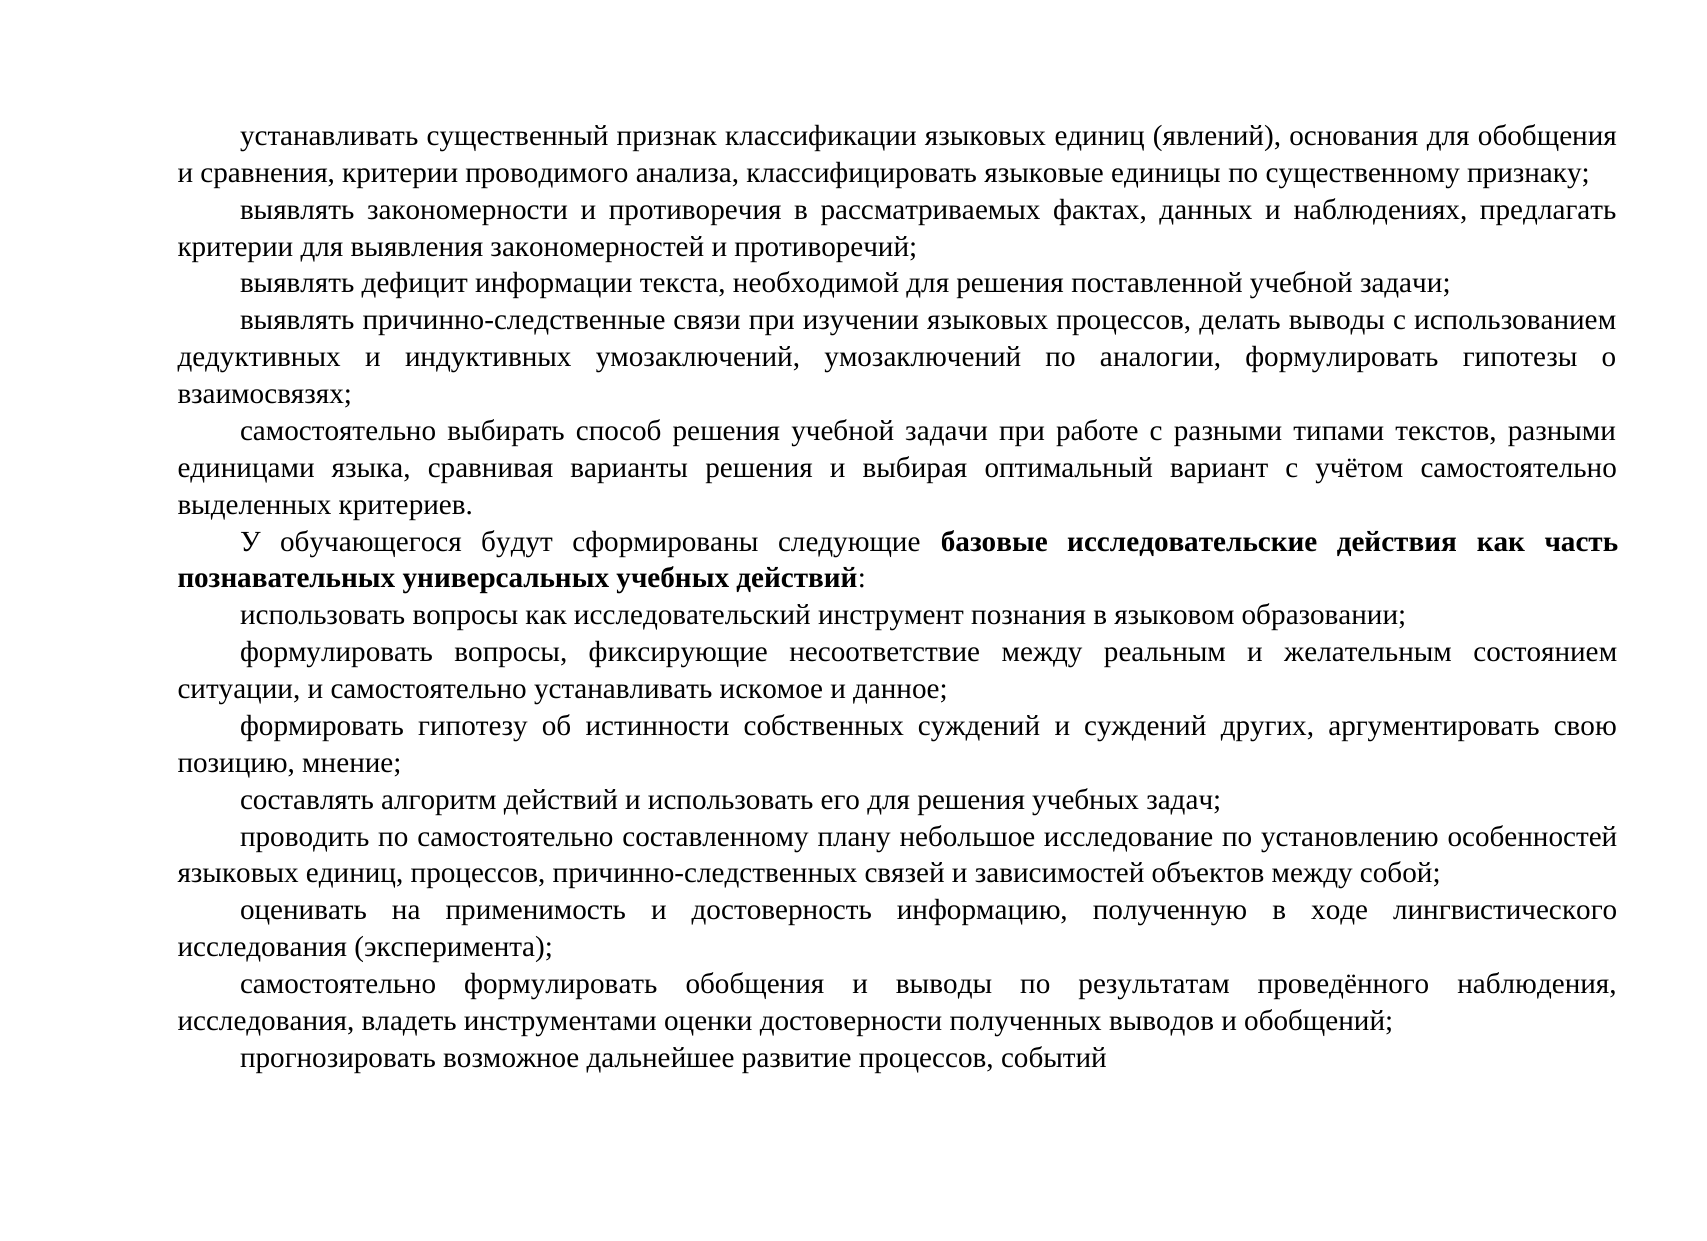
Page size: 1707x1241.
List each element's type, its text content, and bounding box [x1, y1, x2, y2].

text выявлять дефицит информации текста, необходимой для решения поставленной учебной задачи; [177, 266, 1618, 299]
text прогнозировать возможное дальнейшее развитие процессов, событий [177, 1040, 1618, 1073]
text самостоятельно выбирать способ решения учебной задачи при работе с разными типами текстов, разными единицами языка, сравнивая варианты решения и выбирая оптимальный вариант с учётом самостоятельно выделенных критериев. [177, 413, 1618, 520]
text формулировать вопросы, фиксирующие несоответствие между реальным и желательным состоянием ситуации, и самостоятельно устанавливать искомое и данное; [177, 634, 1618, 705]
text проводить по самостоятельно составленному плану небольшое исследование по установлению особенностей языковых единиц, процессов, причинно-следственных связей и зависимостей объектов между собой; [177, 819, 1618, 889]
text устанавливать существенный признак классификации языковых единиц (явлений), основания для обобщения и сравнения, критерии проводимого анализа, классифицировать языковые единицы по существенному признаку; [177, 118, 1618, 188]
text оценивать на применимость и достоверность информацию, полученную в ходе лингвистического исследования (эксперимента); [177, 892, 1618, 963]
text выявлять закономерности и противоречия в рассматриваемых фактах, данных и наблюдениях, предлагать критерии для выявления закономерностей и противоречий; [177, 192, 1618, 262]
text использовать вопросы как исследовательский инструмент познания в языковом образовании; [177, 597, 1618, 631]
text выявлять причинно-следственные связи при изучении языковых процессов, делать выводы с использованием дедуктивных и индуктивных умозаключений, умозаключений по аналогии, формулировать гипотезы о взаимосвязях; [177, 302, 1618, 410]
text формировать гипотезу об истинности собственных суждений и суждений других, аргументировать свою позицию, мнение; [177, 708, 1618, 778]
text составлять алгоритм действий и использовать его для решения учебных задач; [177, 782, 1618, 815]
text У обучающегося будут сформированы следующие базовые исследовательские действия как часть познавательных универсальных учебных действий: [177, 524, 1618, 594]
text самостоятельно формулировать обобщения и выводы по результатам проведённого наблюдения, исследования, владеть инструментами оценки достоверности полученных выводов и обобщений; [177, 966, 1618, 1037]
